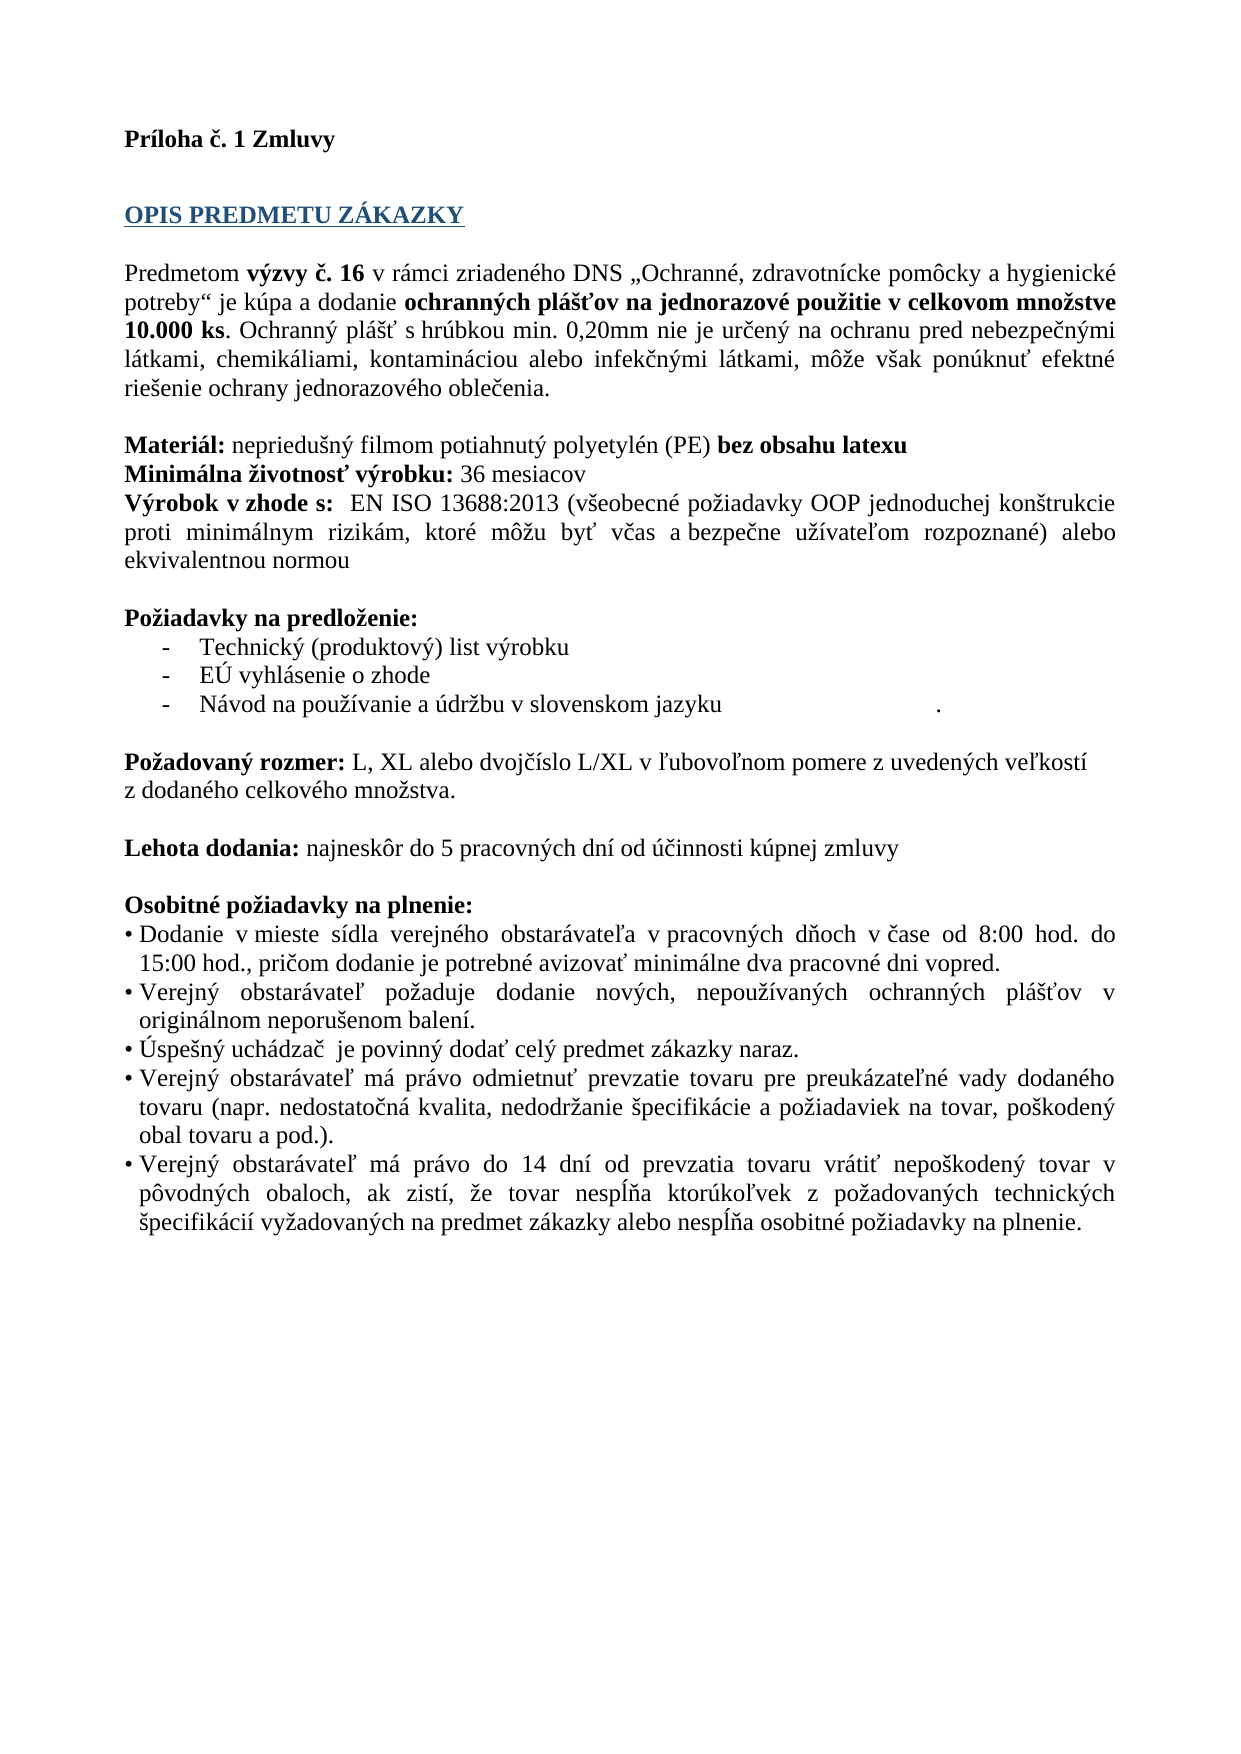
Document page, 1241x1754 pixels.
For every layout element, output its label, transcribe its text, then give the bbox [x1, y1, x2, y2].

text Predmetom výzvy č. 16 v rámci zriadeného DNS „Ochranné, zdravotnícke pomôcky a hygienické potreby“ je kúpa a dodanie ochranných plášťov na jednorazové použitie v celkovom množstve 10.000 ks. Ochranný plášť s hrúbkou min. 0,20mm nie je určený na ochranu pred nebezpečnými látkami, chemikáliami, kontamináciou alebo infekčnými látkami, môže však ponúknuť efektné riešenie ochrany jednorazového oblečenia. [124, 258, 1116, 402]
text Výrobok v zhode s: EN ISO 13688:2013 (všeobecné požiadavky OOP jednoduchej konštrukcie proti minimálnym rizikám, ktoré môžu byť včas a bezpečne užívateľom rozpoznané) alebo ekvivalentnou normou [124, 488, 1116, 574]
text Minimálna životnosť výrobku: 36 mesiacov [124, 459, 1116, 488]
text • Úspešný uchádzač je povinný dodať celý predmet zákazky naraz. [124, 1034, 1116, 1063]
list Technický (produktový) list výrobku [162, 632, 1116, 661]
text Príloha č. 1 Zmluvy [124, 124, 1116, 153]
list EÚ vyhlásenie o zhode [162, 661, 1116, 689]
list Návod na používanie a údržbu v slovenskom jazyku . [162, 689, 1116, 718]
text Požadovaný rozmer: L, XL alebo dvojčíslo L/XL v ľubovoľnom pomere z uvedených veľkostí [124, 747, 1116, 776]
text Materiál: nepriedušný filmom potiahnutý polyetylén (PE) bez obsahu latexu [124, 431, 1116, 459]
text Požiadavky na predloženie: [124, 603, 1116, 632]
text • Dodanie v mieste sídla verejného obstarávateľa v pracovných dňoch v čase od 8:00 hod. do 15:00 hod., pričom dodanie je potrebné avizovať minimálne dva pracovné dni vopred. [124, 919, 1116, 977]
text z dodaného celkového množstva. [124, 776, 1116, 804]
text Osobitné požiadavky na plnenie: [124, 891, 1116, 919]
text • Verejný obstarávateľ má právo do 14 dní od prevzatia tovaru vrátiť nepoškodený tovar v pôvodných obaloch, ak zistí, že tovar nespĺňa ktorúkoľvek z požadovaných technických špecifikácií vyžadovaných na predmet zákazky alebo nespĺňa osobitné požiadavky na plnenie. [124, 1149, 1116, 1236]
text OPIS PREDMETU ZÁKAZKY [124, 201, 1116, 229]
text • Verejný obstarávateľ požaduje dodanie nových, nepoužívaných ochranných plášťov v originálnom neporušenom balení. [124, 977, 1116, 1034]
text Lehota dodania: najneskôr do 5 pracovných dní od účinnosti kúpnej zmluvy [124, 833, 1116, 862]
text • Verejný obstarávateľ má právo odmietnuť prevzatie tovaru pre preukázateľné vady dodaného tovaru (napr. nedostatočná kvalita, nedodržanie špecifikácie a požiadaviek na tovar, poškodený obal tovaru a pod.). [124, 1063, 1116, 1149]
